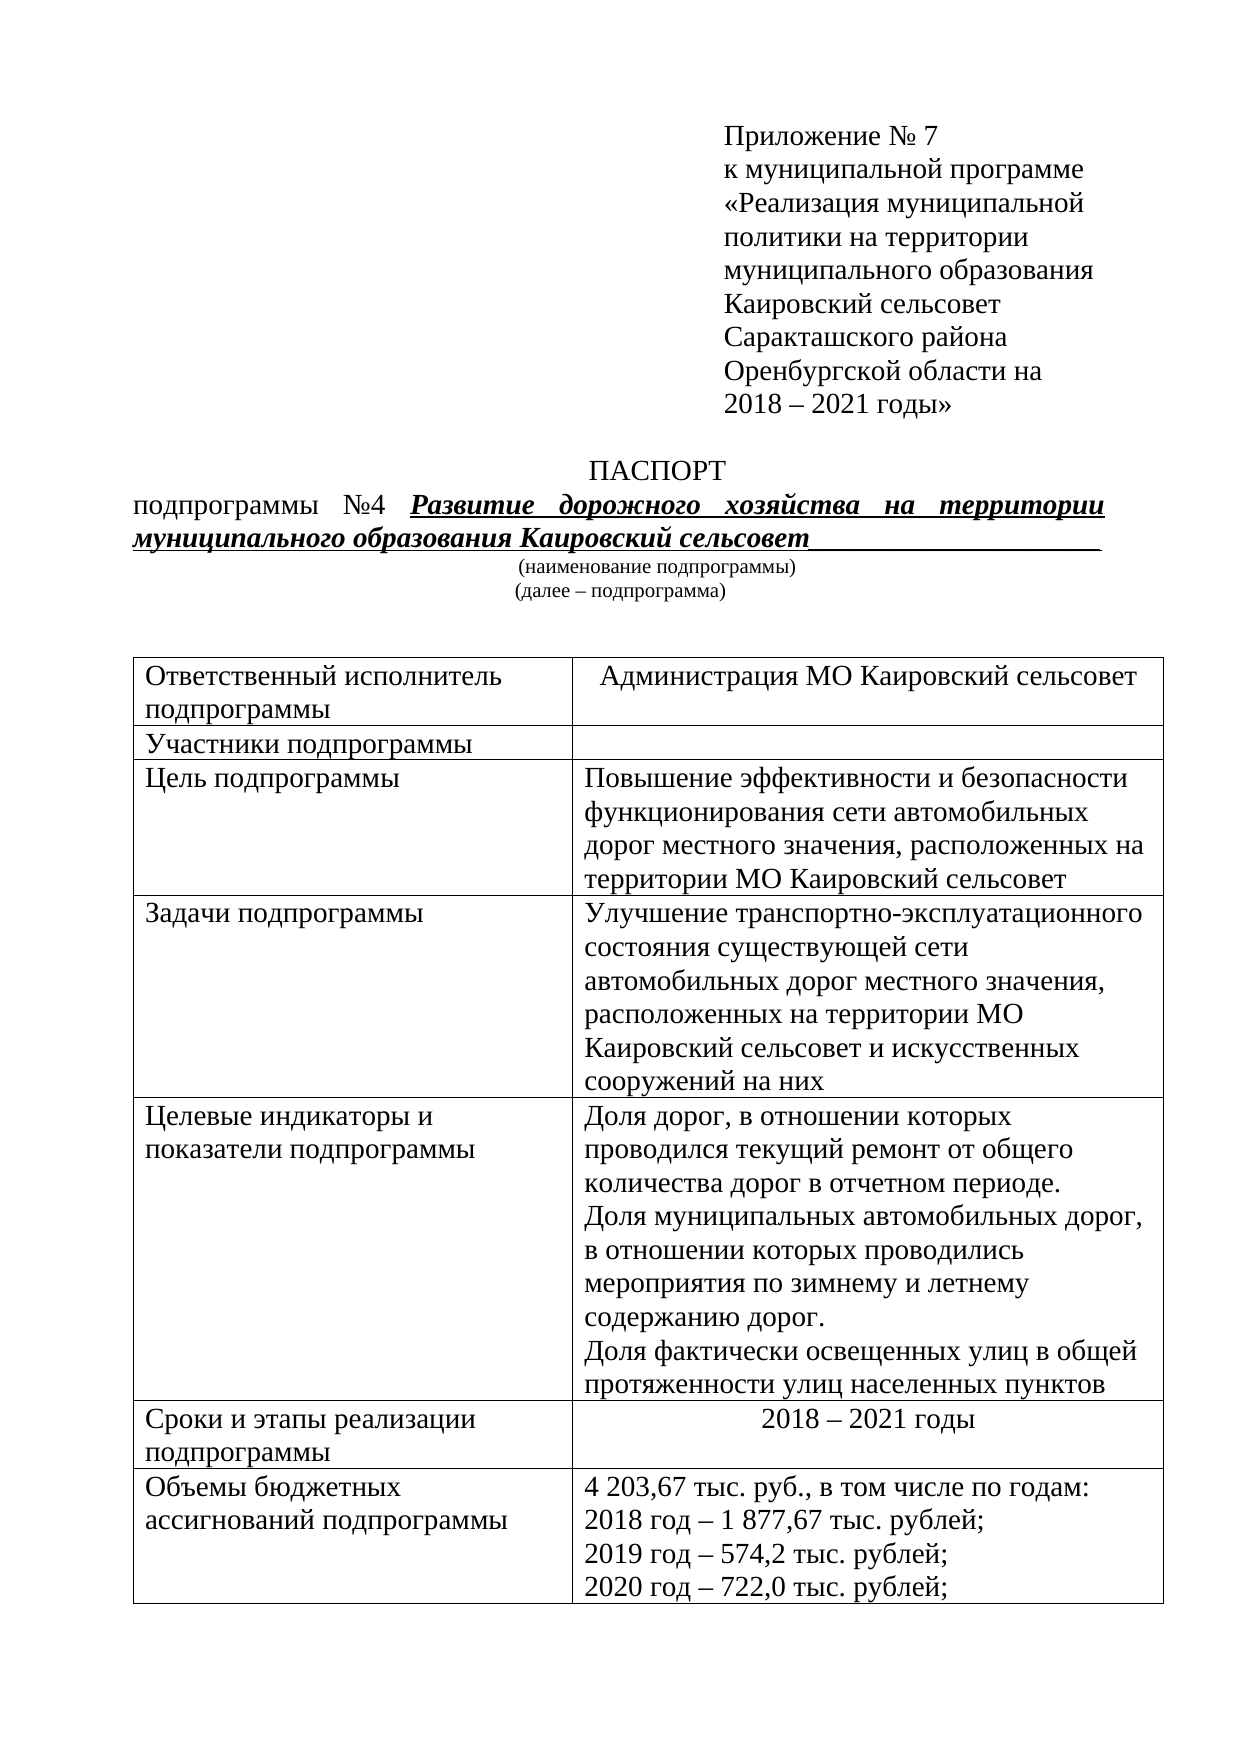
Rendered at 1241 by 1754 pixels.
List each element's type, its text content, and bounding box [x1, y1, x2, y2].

table_cell Улучшение транспортно-эксплуатационного состояния существующей сети автомобильных дорог местного значения, расположенных на территории МО Каировский сельсовет и искусственных сооружений на них [573, 896, 1163, 1097]
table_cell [573, 1469, 1163, 1603]
text Приложение № 7 [723, 118, 1107, 152]
text «Реализация муниципальной политики на территории муниципального образования Каировский сельсовет Саракташского района Оренбургской области на 2018 – 2021 годы» [723, 185, 1107, 420]
table_cell Цель подпрограммы [134, 760, 572, 894]
table_header Администрация МО Каировский сельсовет [573, 658, 1163, 725]
text ПАСПОРТ [133, 453, 1107, 487]
table_cell [573, 726, 1163, 759]
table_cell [134, 1469, 572, 1603]
text подпрограммы №4 Развитие дорожного хозяйства на территории муниципального образования Каировский сельсовет____________________ [133, 487, 1107, 554]
table_cell Повышение эффективности и безопасности функционирования сети автомобильных дорог местного значения, расположенных на территории МО Каировский сельсовет [573, 760, 1163, 894]
table_cell Доля дорог, в отношении которых проводился текущий ремонт от общего количества дорог в отчетном периоде. Доля муниципальных автомобильных дорог, в отношении которых проводились мероприятия по зимнему и летнему содержанию дорог. Доля фактически освещенных улиц в общей протяженности улиц населенных пунктов [573, 1098, 1163, 1400]
table_cell Участники подпрограммы [134, 726, 572, 759]
text к муниципальной программе [723, 152, 1107, 185]
table_header Ответственный исполнитель подпрограммы [134, 658, 572, 725]
table_cell Сроки и этапы реализации подпрограммы [134, 1401, 572, 1468]
table_cell Целевые индикаторы и показатели подпрограммы [134, 1098, 572, 1400]
text (далее – подпрограмма) [133, 578, 1107, 602]
text (наименование подпрограммы) [133, 554, 1107, 578]
table_cell 2018 – 2021 годы [573, 1401, 1163, 1468]
table_cell Задачи подпрограммы [134, 896, 572, 1097]
